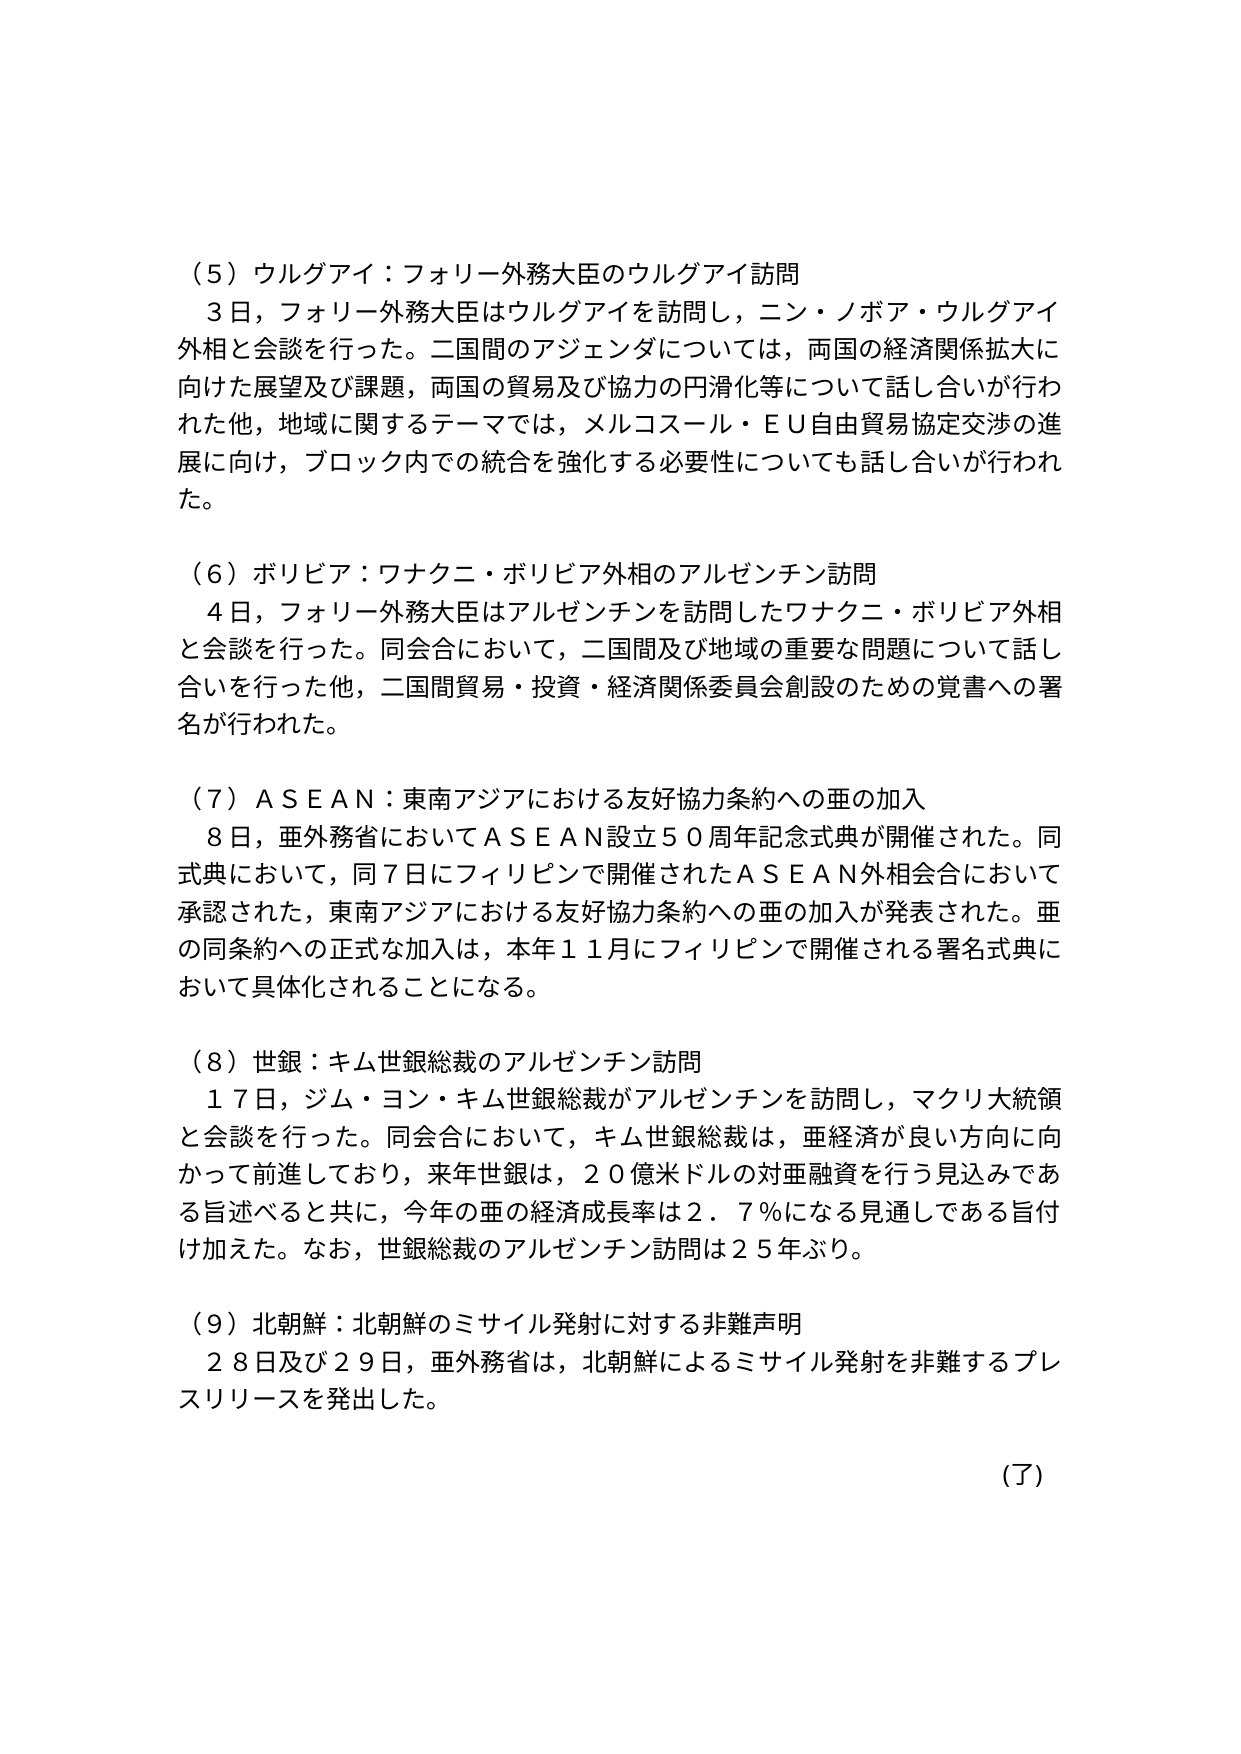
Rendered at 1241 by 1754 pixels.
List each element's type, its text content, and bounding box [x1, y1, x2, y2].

text ８日，亜外務省においてＡＳＥＡＮ設立５０周年記念式典が開催された。同式典において，同７日にフィリピンで開催されたＡＳＥＡＮ外相会合において承認された，東南アジアにおける友好協力条約への亜の加入が発表された。亜の同条約への正式な加入は，本年１１月にフィリピンで開催される署名式典において具体化されることになる。 [177, 817, 1063, 1004]
text （６）ボリビア：ワナクニ・ボリビア外相のアルゼンチン訪問 [177, 554, 1063, 592]
text （８）世銀：キム世銀総裁のアルゼンチン訪問 [177, 1042, 1063, 1079]
text (了) [177, 1417, 1063, 1492]
text ４日，フォリー外務大臣はアルゼンチンを訪問したワナクニ・ボリビア外相と会談を行った。同会合において，二国間及び地域の重要な問題について話し合いを行った他，二国間貿易・投資・経済関係委員会創設のための覚書への署名が行われた。 [177, 592, 1063, 742]
text ２８日及び２９日，亜外務省は，北朝鮮によるミサイル発射を非難するプレスリリースを発出した。 [177, 1342, 1063, 1417]
text １７日，ジム・ヨン・キム世銀総裁がアルゼンチンを訪問し，マクリ大統領と会談を行った。同会合において，キム世銀総裁は，亜経済が良い方向に向かって前進しており，来年世銀は，２０億米ドルの対亜融資を行う見込みである旨述べると共に，今年の亜の経済成長率は２．７％になる見通しである旨付け加えた。なお，世銀総裁のアルゼンチン訪問は２５年ぶり。 [177, 1079, 1063, 1267]
text （５）ウルグアイ：フォリー外務大臣のウルグアイ訪問 [177, 254, 1063, 292]
text ３日，フォリー外務大臣はウルグアイを訪問し，ニン・ノボア・ウルグアイ外相と会談を行った。二国間のアジェンダについては，両国の経済関係拡大に向けた展望及び課題，両国の貿易及び協力の円滑化等について話し合いが行われた他，地域に関するテーマでは，メルコスール・ＥＵ自由貿易協定交渉の進展に向け，ブロック内での統合を強化する必要性についても話し合いが行われた。 [177, 292, 1063, 517]
text （７）ＡＳＥＡＮ：東南アジアにおける友好協力条約への亜の加入 [177, 779, 1063, 817]
text （９）北朝鮮：北朝鮮のミサイル発射に対する非難声明 [177, 1304, 1063, 1342]
